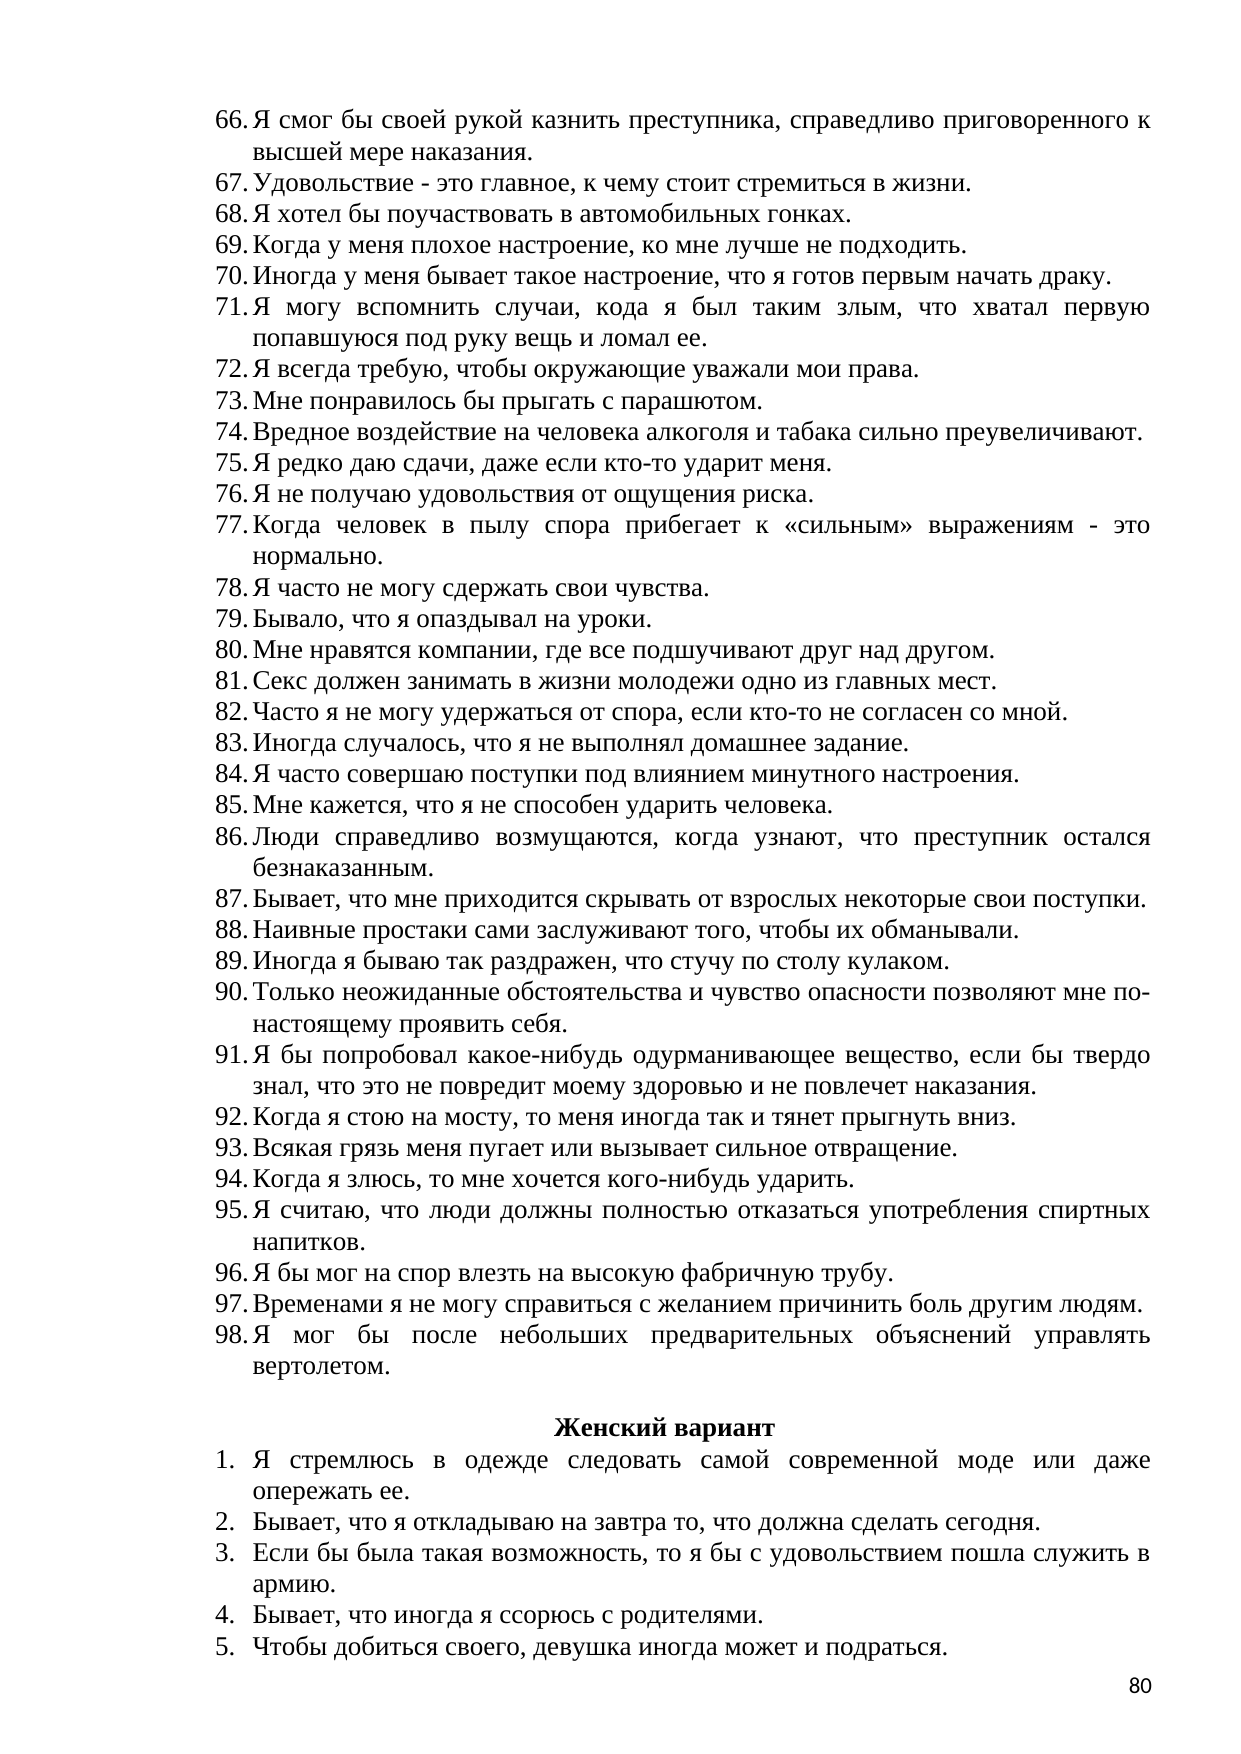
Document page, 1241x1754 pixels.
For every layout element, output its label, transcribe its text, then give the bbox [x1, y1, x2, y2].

list Я редко даю сдачи, даже если кто-то ударит меня. [215, 446, 1152, 477]
list Мне понравилось бы прыгать с парашютом. [215, 384, 1152, 415]
list Я бы мог на спор влезть на высокую фабричную трубу. [215, 1256, 1152, 1287]
list Когда у меня плохое настроение, ко мне лучше не подходить. [215, 228, 1152, 259]
list Я часто совершаю поступки под влиянием минутного настроения. [215, 757, 1152, 789]
list Наивные простаки сами заслуживают того, чтобы их обманывали. [215, 913, 1152, 944]
list Часто я не могу удержаться от спора, если кто-то не согласен со мной. [215, 695, 1152, 726]
list Временами я не могу справиться с желанием причинить боль другим людям. [215, 1287, 1152, 1318]
list Только неожиданные обстоятельства и чувство опасности позволяют мне по-настоящему проявить себя. [215, 976, 1152, 1038]
list Я смог бы своей рукой казнить преступника, справедливо приговоренного к высшей мере наказания. [215, 103, 1152, 166]
list Я часто не могу сдержать свои чувства. [215, 571, 1152, 602]
list Секс должен занимать в жизни молодежи одно из главных мест. [215, 664, 1152, 695]
list Я бы попробовал какое-нибудь одурманивающее вещество, если бы твердо знал, что это не повредит моему здоровью и не повлечет наказания. [215, 1038, 1152, 1100]
list Вредное воздействие на человека алкоголя и табака сильно преувеличивают. [215, 415, 1152, 446]
list Я мог бы после небольших предварительных объяснений управлять вертолетом. [215, 1318, 1152, 1380]
list Мне кажется, что я не способен ударить человека. [215, 789, 1152, 820]
list Всякая грязь меня пугает или вызывает сильное отвращение. [215, 1131, 1152, 1162]
list Мне нравятся компании, где все подшучивают друг над другом. [215, 633, 1152, 664]
list Чтобы добиться своего, девушка иногда может и подраться. [215, 1629, 1152, 1661]
list Когда я стою на мосту, то меня иногда так и тянет прыгнуть вниз. [215, 1100, 1152, 1131]
list Я считаю, что люди должны полностью отказаться употребления спиртных напитков. [215, 1193, 1152, 1256]
list Иногда случалось, что я не выполнял домашнее задание. [215, 726, 1152, 757]
list Бывает, что я откладываю на завтра то, что должна сделать сегодня. [215, 1505, 1152, 1536]
text Женский вариант [177, 1412, 1152, 1443]
list Иногда у меня бывает такое настроение, что я готов первым начать драку. [215, 259, 1152, 290]
list Бывало, что я опаздывал на уроки. [215, 602, 1152, 633]
list Удовольствие - это главное, к чему стоит стремиться в жизни. [215, 166, 1152, 197]
list Люди справедливо возмущаются, когда узнают, что преступник остался безнаказанным. [215, 820, 1152, 882]
list Я всегда требую, чтобы окружающие уважали мои права. [215, 353, 1152, 384]
list Когда я злюсь, то мне хочется кого-нибудь ударить. [215, 1162, 1152, 1193]
list Я не получаю удовольствия от ощущения риска. [215, 477, 1152, 508]
list Я могу вспомнить случаи, кода я был таким злым, что хватал первую попавшуюся под руку вещь и ломал ее. [215, 290, 1152, 353]
list Если бы была такая возможность, то я бы с удовольствием пошла служить в армию. [215, 1536, 1152, 1598]
list Иногда я бываю так раздражен, что стучу по столу кулаком. [215, 944, 1152, 976]
list Бывает, что мне приходится скрывать от взрослых некоторые свои поступки. [215, 882, 1152, 913]
list Бывает, что иногда я ссорюсь с родителями. [215, 1598, 1152, 1629]
list Я стремлюсь в одежде следовать самой современной моде или даже опережать ее. [215, 1443, 1152, 1505]
list Я хотел бы поучаствовать в автомобильных гонках. [215, 197, 1152, 228]
list Когда человек в пылу спора прибегает к «сильным» выражениям - это нормально. [215, 508, 1152, 571]
